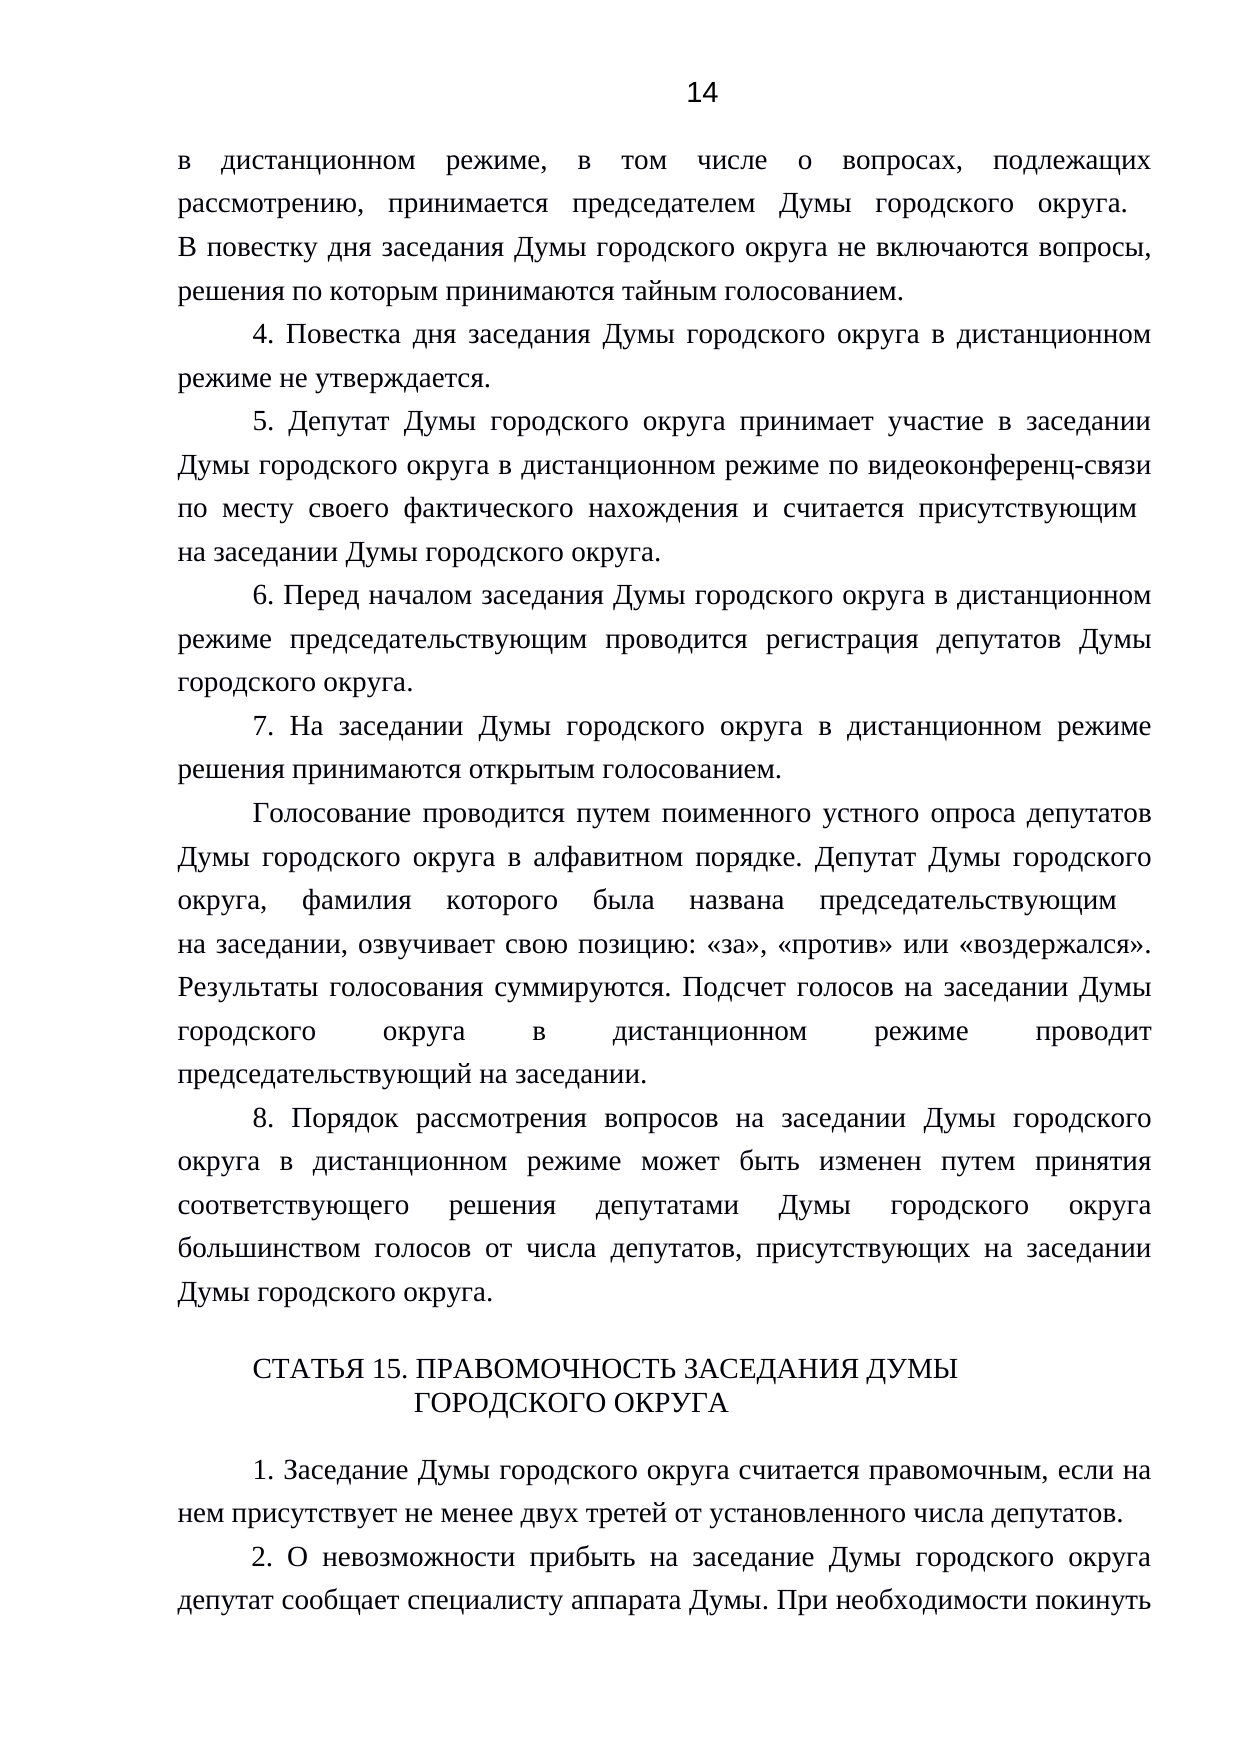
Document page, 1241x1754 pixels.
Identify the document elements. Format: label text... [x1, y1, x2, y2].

text 5. Депутат Думы городского округа принимает участие в заседании Думы городского округа в дистанционном режиме по видеоконференц-связи по месту своего фактического нахождения и считается присутствующим на заседании Думы городского округа. [177, 403, 1152, 567]
text Голосование проводится путем поименного устного опроса депутатов Думы городского округа в алфавитном порядке. Депутат Думы городского округа, фамилия которого была названа председательствующим на заседании, озвучивает свою позицию: «за», «против» или «воздержался». Результаты голосования суммируются. Подсчет голосов на заседании Думы городского округа в дистанционном режиме проводит председательствующий на заседании. [177, 795, 1152, 1090]
text 6. Перед началом заседания Думы городского округа в дистанционном режиме председательствующим проводится регистрация депутатов Думы городского округа. [177, 577, 1152, 698]
text 7. На заседании Думы городского округа в дистанционном режиме решения принимаются открытым голосованием. [177, 708, 1152, 785]
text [177, 1539, 1152, 1616]
text 1. Заседание Думы городского округа считается правомочным, если на нем присутствует не менее двух третей от установленного числа депутатов. [177, 1452, 1152, 1529]
text СТАТЬЯ 15. ПРАВОМОЧНОСТЬ ЗАСЕДАНИЯ ДУМЫ ГОРОДСКОГО ОКРУГА [252, 1351, 1152, 1418]
text 8. Порядок рассмотрения вопросов на заседании Думы городского округа в дистанционном режиме может быть изменен путем принятия соответствующего решения депутатами Думы городского округа большинством голосов от числа депутатов, присутствующих на заседании Думы городского округа. [177, 1100, 1152, 1308]
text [177, 142, 1152, 306]
text 4. Повестка дня заседания Думы городского округа в дистанционном режиме не утверждается. [177, 316, 1152, 393]
